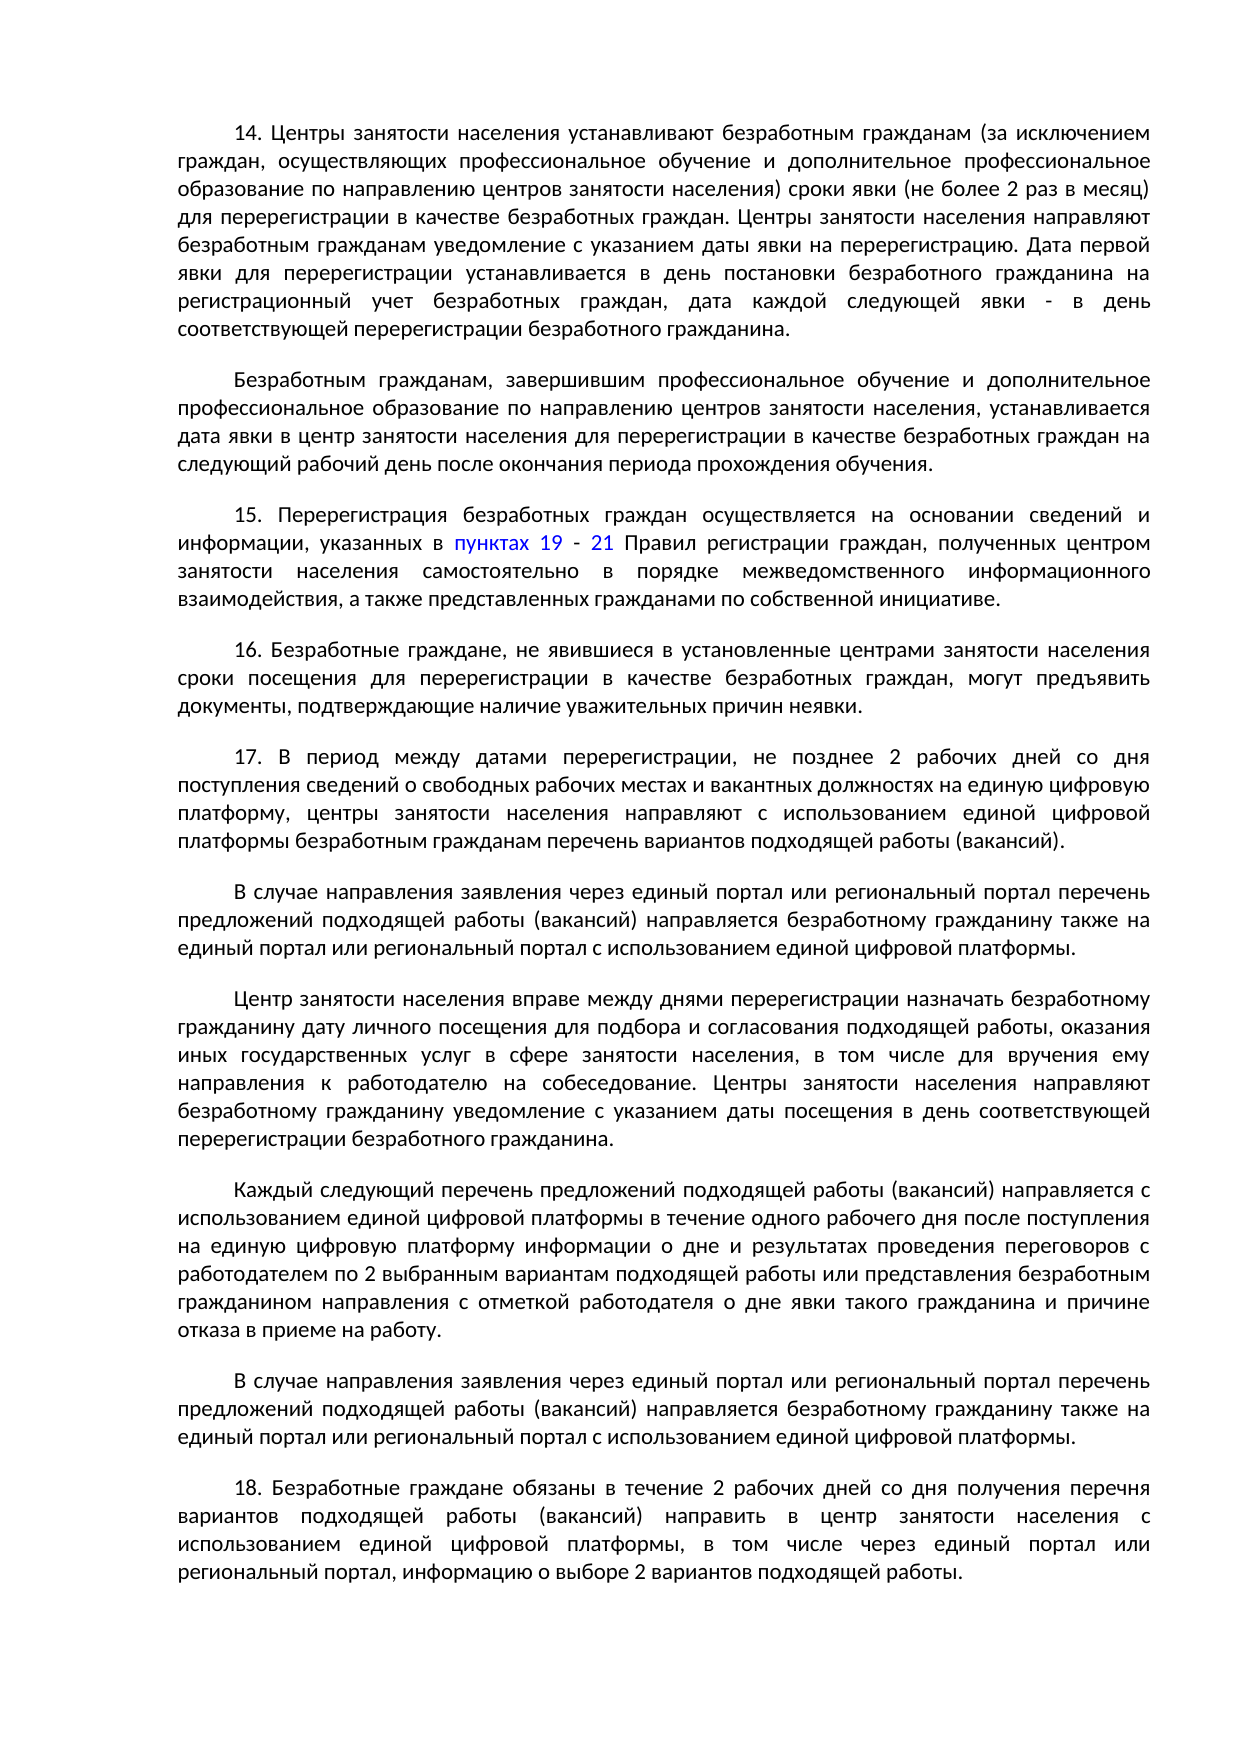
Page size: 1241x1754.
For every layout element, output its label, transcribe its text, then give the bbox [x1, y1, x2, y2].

text В случае направления заявления через единый портал или региональный портал перечень предложений подходящей работы (вакансий) направляется безработному гражданину также на единый портал или региональный портал с использованием единой цифровой платформы. [177, 1366, 1152, 1450]
text 18. Безработные граждане обязаны в течение 2 рабочих дней со дня получения перечня вариантов подходящей работы (вакансий) направить в центр занятости населения с использованием единой цифровой платформы, в том числе через единый портал или региональный портал, информацию о выборе 2 вариантов подходящей работы. [177, 1473, 1152, 1585]
text 14. Центры занятости населения устанавливают безработным гражданам (за исключением граждан, осуществляющих профессиональное обучение и дополнительное профессиональное образование по направлению центров занятости населения) сроки явки (не более 2 раз в месяц) для перерегистрации в качестве безработных граждан. Центры занятости населения направляют безработным гражданам уведомление с указанием даты явки на перерегистрацию. Дата первой явки для перерегистрации устанавливается в день постановки безработного гражданина на регистрационный учет безработных граждан, дата каждой следующей явки - в день соответствующей перерегистрации безработного гражданина. [177, 118, 1152, 342]
text Центр занятости населения вправе между днями перерегистрации назначать безработному гражданину дату личного посещения для подбора и согласования подходящей работы, оказания иных государственных услуг в сфере занятости населения, в том числе для вручения ему направления к работодателю на собеседование. Центры занятости населения направляют безработному гражданину уведомление с указанием даты посещения в день соответствующей перерегистрации безработного гражданина. [177, 984, 1152, 1152]
text В случае направления заявления через единый портал или региональный портал перечень предложений подходящей работы (вакансий) направляется безработному гражданину также на единый портал или региональный портал с использованием единой цифровой платформы. [177, 877, 1152, 961]
text 17. В период между датами перерегистрации, не позднее 2 рабочих дней со дня поступления сведений о свободных рабочих местах и вакантных должностях на единую цифровую платформу, центры занятости населения направляют с использованием единой цифровой платформы безработным гражданам перечень вариантов подходящей работы (вакансий). [177, 742, 1152, 854]
text 15. Перерегистрация безработных граждан осуществляется на основании сведений и информации, указанных в пунктах 19 - 21 Правил регистрации граждан, полученных центром занятости населения самостоятельно в порядке межведомственного информационного взаимодействия, а также представленных гражданами по собственной инициативе. [177, 500, 1152, 612]
text Безработным гражданам, завершившим профессиональное обучение и дополнительное профессиональное образование по направлению центров занятости населения, устанавливается дата явки в центр занятости населения для перерегистрации в качестве безработных граждан на следующий рабочий день после окончания периода прохождения обучения. [177, 365, 1152, 477]
text Каждый следующий перечень предложений подходящей работы (вакансий) направляется с использованием единой цифровой платформы в течение одного рабочего дня после поступления на единую цифровую платформу информации о дне и результатах проведения переговоров с работодателем по 2 выбранным вариантам подходящей работы или представления безработным гражданином направления с отметкой работодателя о дне явки такого гражданина и причине отказа в приеме на работу. [177, 1175, 1152, 1343]
text 16. Безработные граждане, не явившиеся в установленные центрами занятости населения сроки посещения для перерегистрации в качестве безработных граждан, могут предъявить документы, подтверждающие наличие уважительных причин неявки. [177, 635, 1152, 719]
